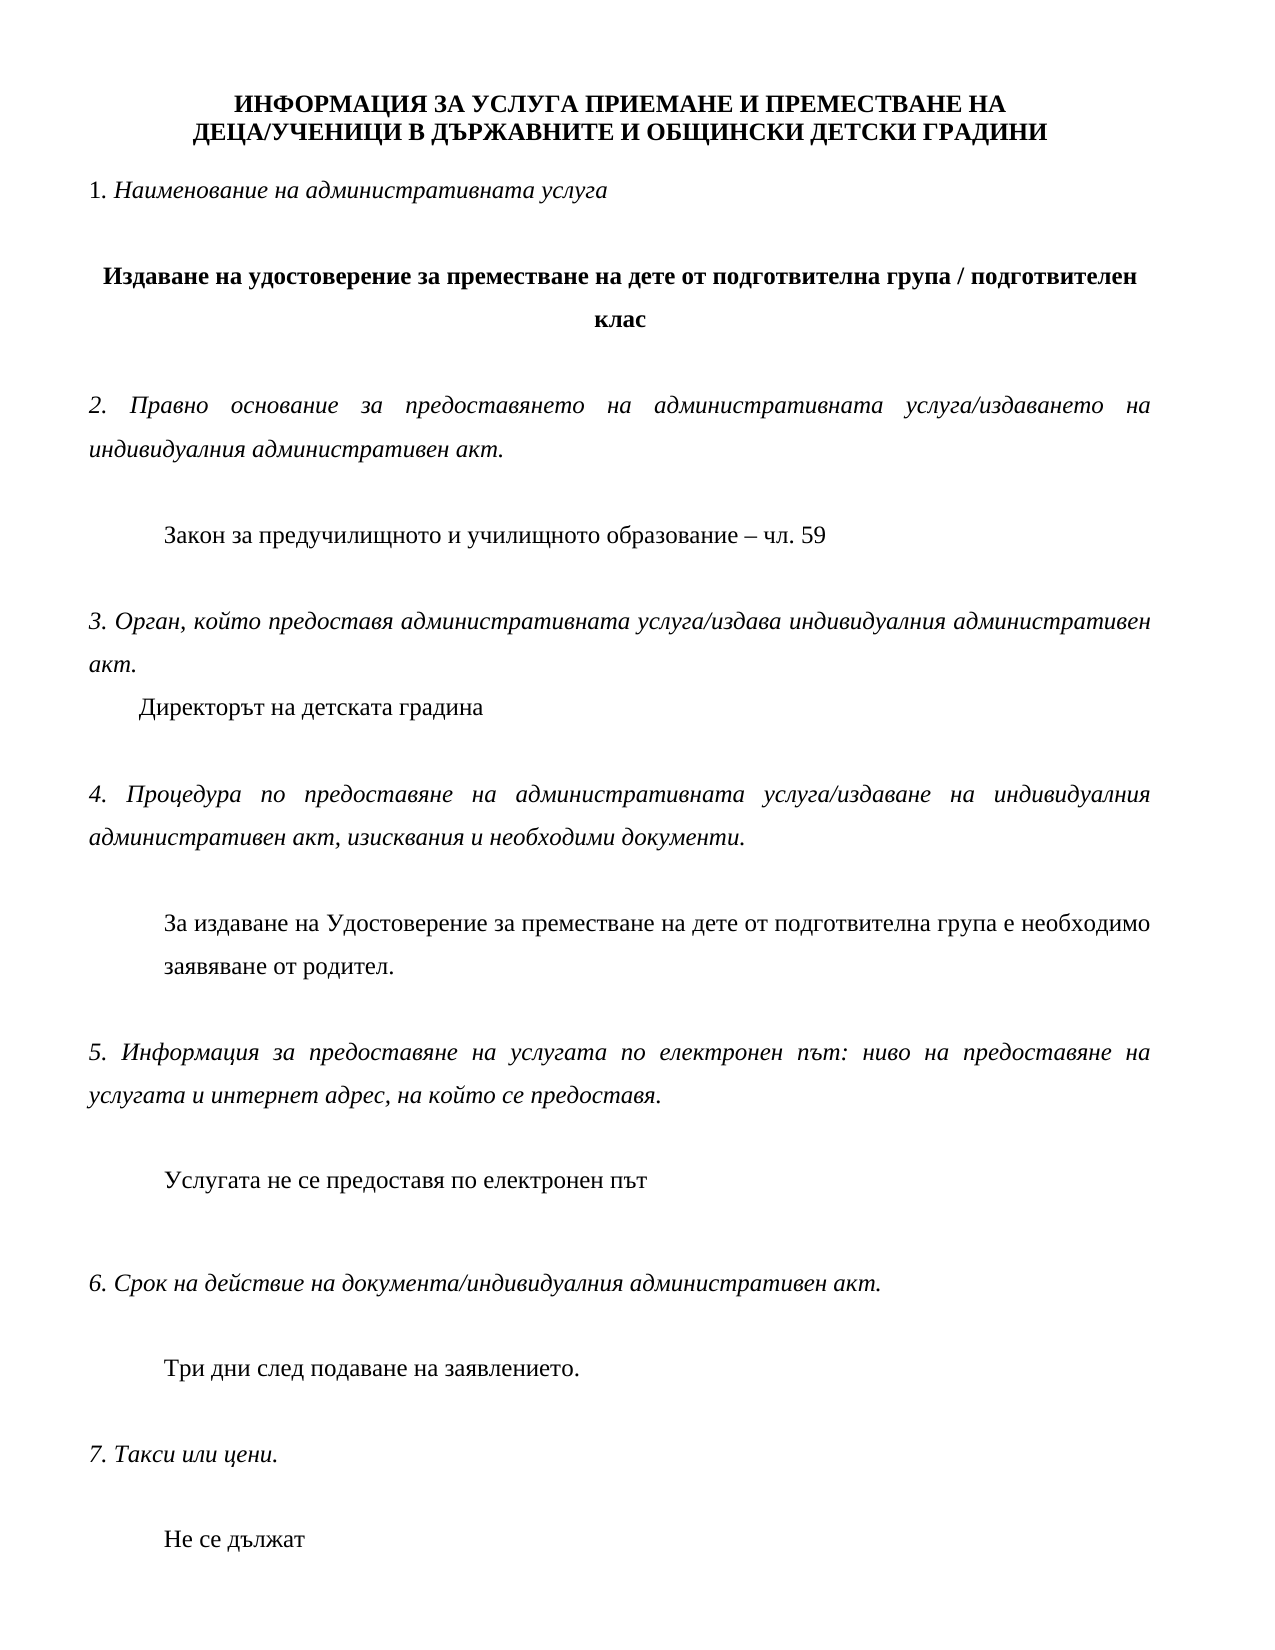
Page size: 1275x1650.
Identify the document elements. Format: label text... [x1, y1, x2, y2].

text Услугата не се предоставя по електронен път [89, 1165, 1152, 1194]
text 2. Правно основание за предоставянето на административната услуга/издаването на индивидуалния административен акт. [89, 391, 1152, 462]
text Три дни след подаване на заявлението. [89, 1353, 1152, 1382]
text 1. Наименование на административната услуга [89, 175, 1152, 204]
text Закон за предучилищното и училищното образование – чл. 59 [164, 520, 1152, 549]
text 6. Срок на действие на документа/индивидуалния административен акт. [89, 1268, 1152, 1339]
text Издаване на удостоверение за преместване на дете от подготвителна група / подготвителен клас [89, 218, 1152, 333]
text 5. Информация за предоставяне на услугата по електронен път: ниво на предоставяне на услугата и интернет адрес, на който се предоставя. [89, 994, 1152, 1151]
text 7. Такси или цени. [89, 1396, 1152, 1510]
text ДЕЦА/УЧЕНИЦИ В ДЪРЖАВНИТЕ И ОБЩИНСКИ ДЕТСКИ ГРАДИНИ [89, 117, 1152, 146]
text Не се дължат [89, 1524, 1152, 1552]
text ИНФОРМАЦИЯ ЗА УСЛУГА ПРИЕМАНЕ И ПРЕМЕСТВАНЕ НА [89, 89, 1152, 117]
text За издаване на Удостоверение за преместване на дете от подготвителна група е необходимо заявяване от родител. [164, 865, 1152, 980]
text 4. Процедура по предоставяне на административната услуга/издаване на индивидуалния административен акт, изисквания и необходими документи. [89, 779, 1152, 851]
text 3. Орган, който предоставя административната услуга/издава индивидуалния административен акт. Директорът на детската градина [89, 606, 1152, 721]
